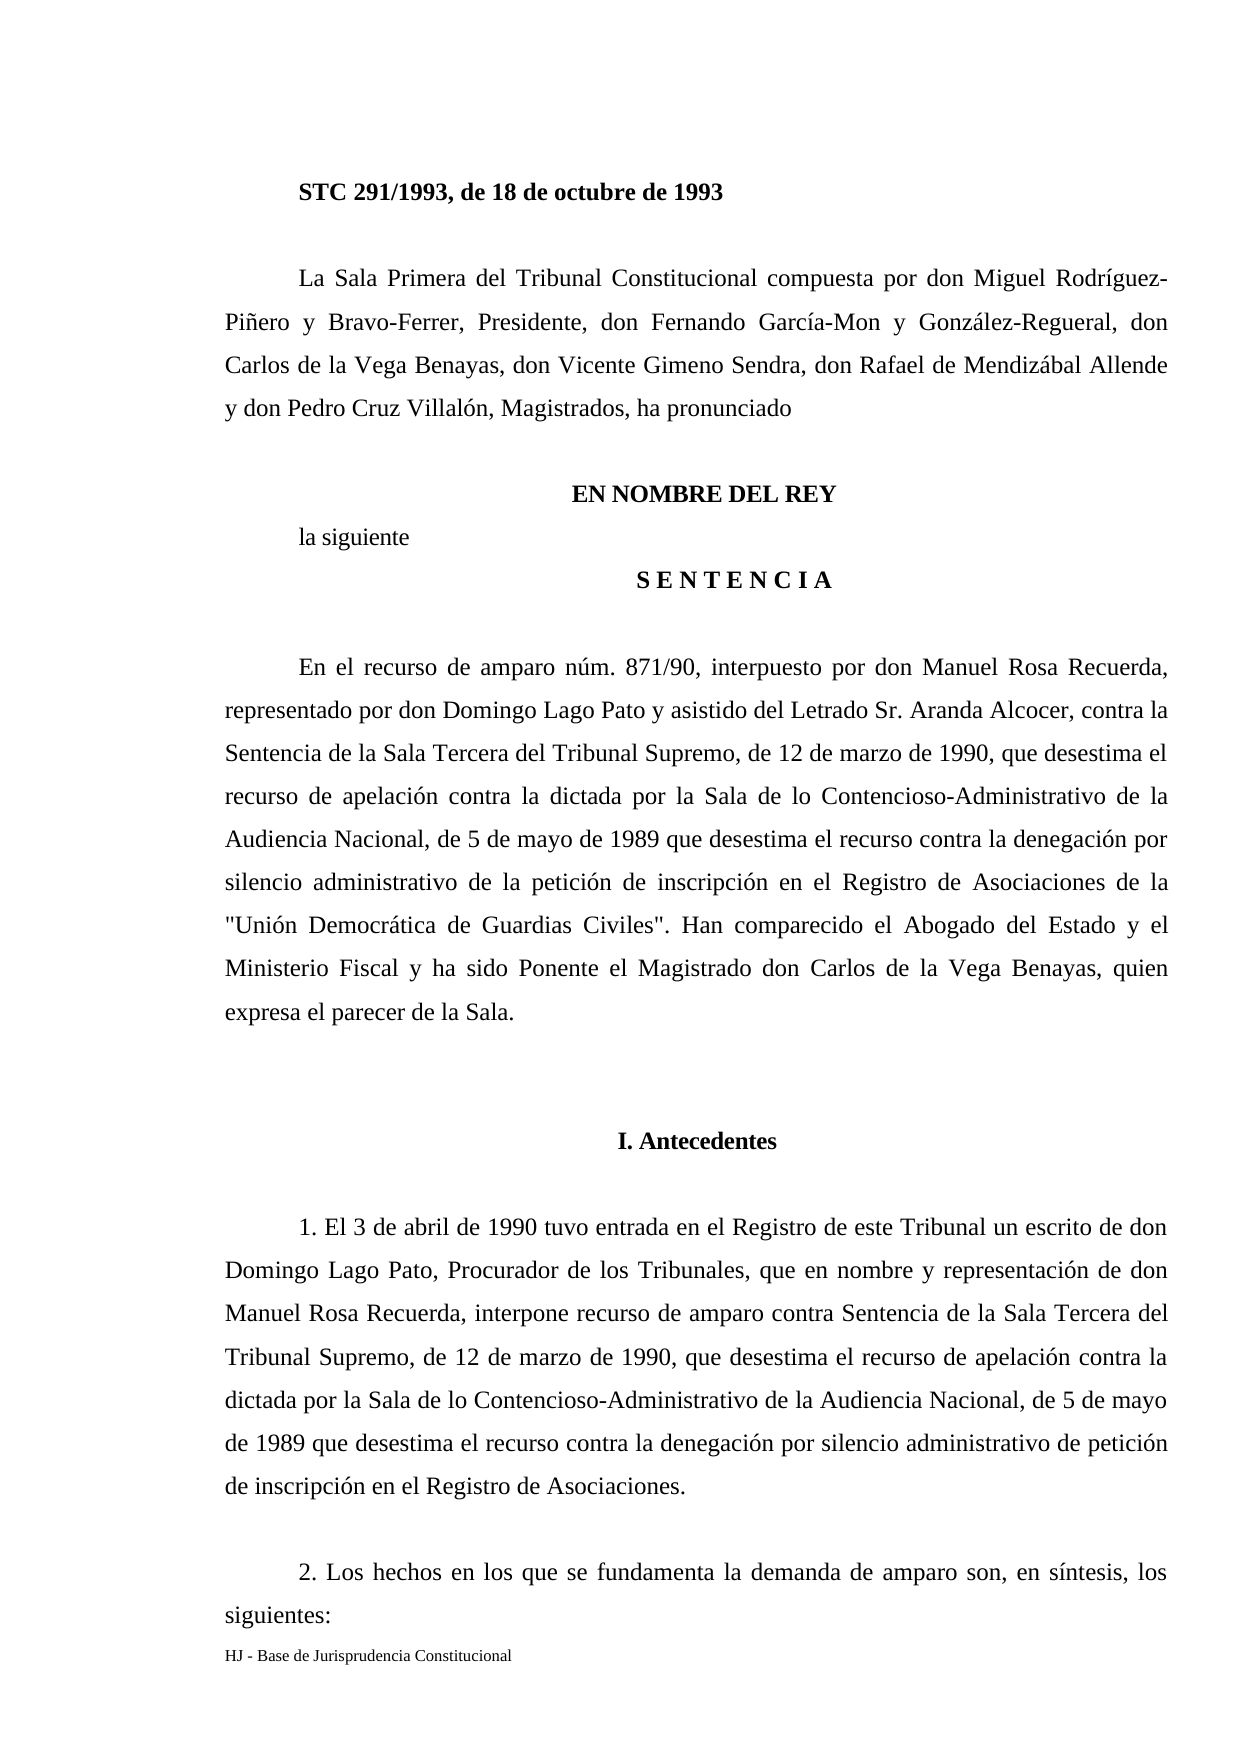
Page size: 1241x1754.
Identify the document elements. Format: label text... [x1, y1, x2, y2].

text I. Antecedentes [224, 1126, 1169, 1155]
text la siguiente [224, 522, 1110, 551]
text EN NOMBRE DEL REY [224, 479, 1110, 508]
text STC 291/1993, de 18 de octubre de 1993 [224, 177, 1169, 206]
text En el recurso de amparo núm. 871/90, interpuesto por don Manuel Rosa Recuerda, representado por don Domingo Lago Pato y asistido del Letrado Sr. Aranda Alcocer, contra la Sentencia de la Sala Tercera del Tribunal Supremo, de 12 de marzo de 1990, que desestima el recurso de apelación contra la dictada por la Sala de lo Contencioso-Administrativo de la Audiencia Nacional, de 5 de mayo de 1989 que desestima el recurso contra la denegación por silencio administrativo de la petición de inscripción en el Registro de Asociaciones de la "Unión Democrática de Guardias Civiles". Han comparecido el Abogado del Estado y el Ministerio Fiscal y ha sido Ponente el Magistrado don Carlos de la Vega Benayas, quien expresa el parecer de la Sala. [224, 652, 1169, 1025]
text 2. Los hechos en los que se fundamenta la demanda de amparo son, en síntesis, los siguientes: [224, 1557, 1169, 1629]
text 1. El 3 de abril de 1990 tuvo entrada en el Registro de este Tribunal un escrito de don Domingo Lago Pato, Procurador de los Tribunales, que en nombre y representación de don Manuel Rosa Recuerda, interpone recurso de amparo contra Sentencia de la Sala Tercera del Tribunal Supremo, de 12 de marzo de 1990, que desestima el recurso de apelación contra la dictada por la Sala de lo Contencioso-Administrativo de la Audiencia Nacional, de 5 de mayo de 1989 que desestima el recurso contra la denegación por silencio administrativo de petición de inscripción en el Registro de Asociaciones. [224, 1212, 1169, 1500]
text La Sala Primera del Tribunal Constitucional compuesta por don Miguel Rodríguez-Piñero y Bravo-Ferrer, Presidente, don Fernando García-Mon y González-Regueral, don Carlos de la Vega Benayas, don Vicente Gimeno Sendra, don Rafael de Mendizábal Allende y don Pedro Cruz Villalón, Magistrados, ha pronunciado [224, 263, 1169, 422]
text S E N T E N C I A [224, 565, 1169, 594]
